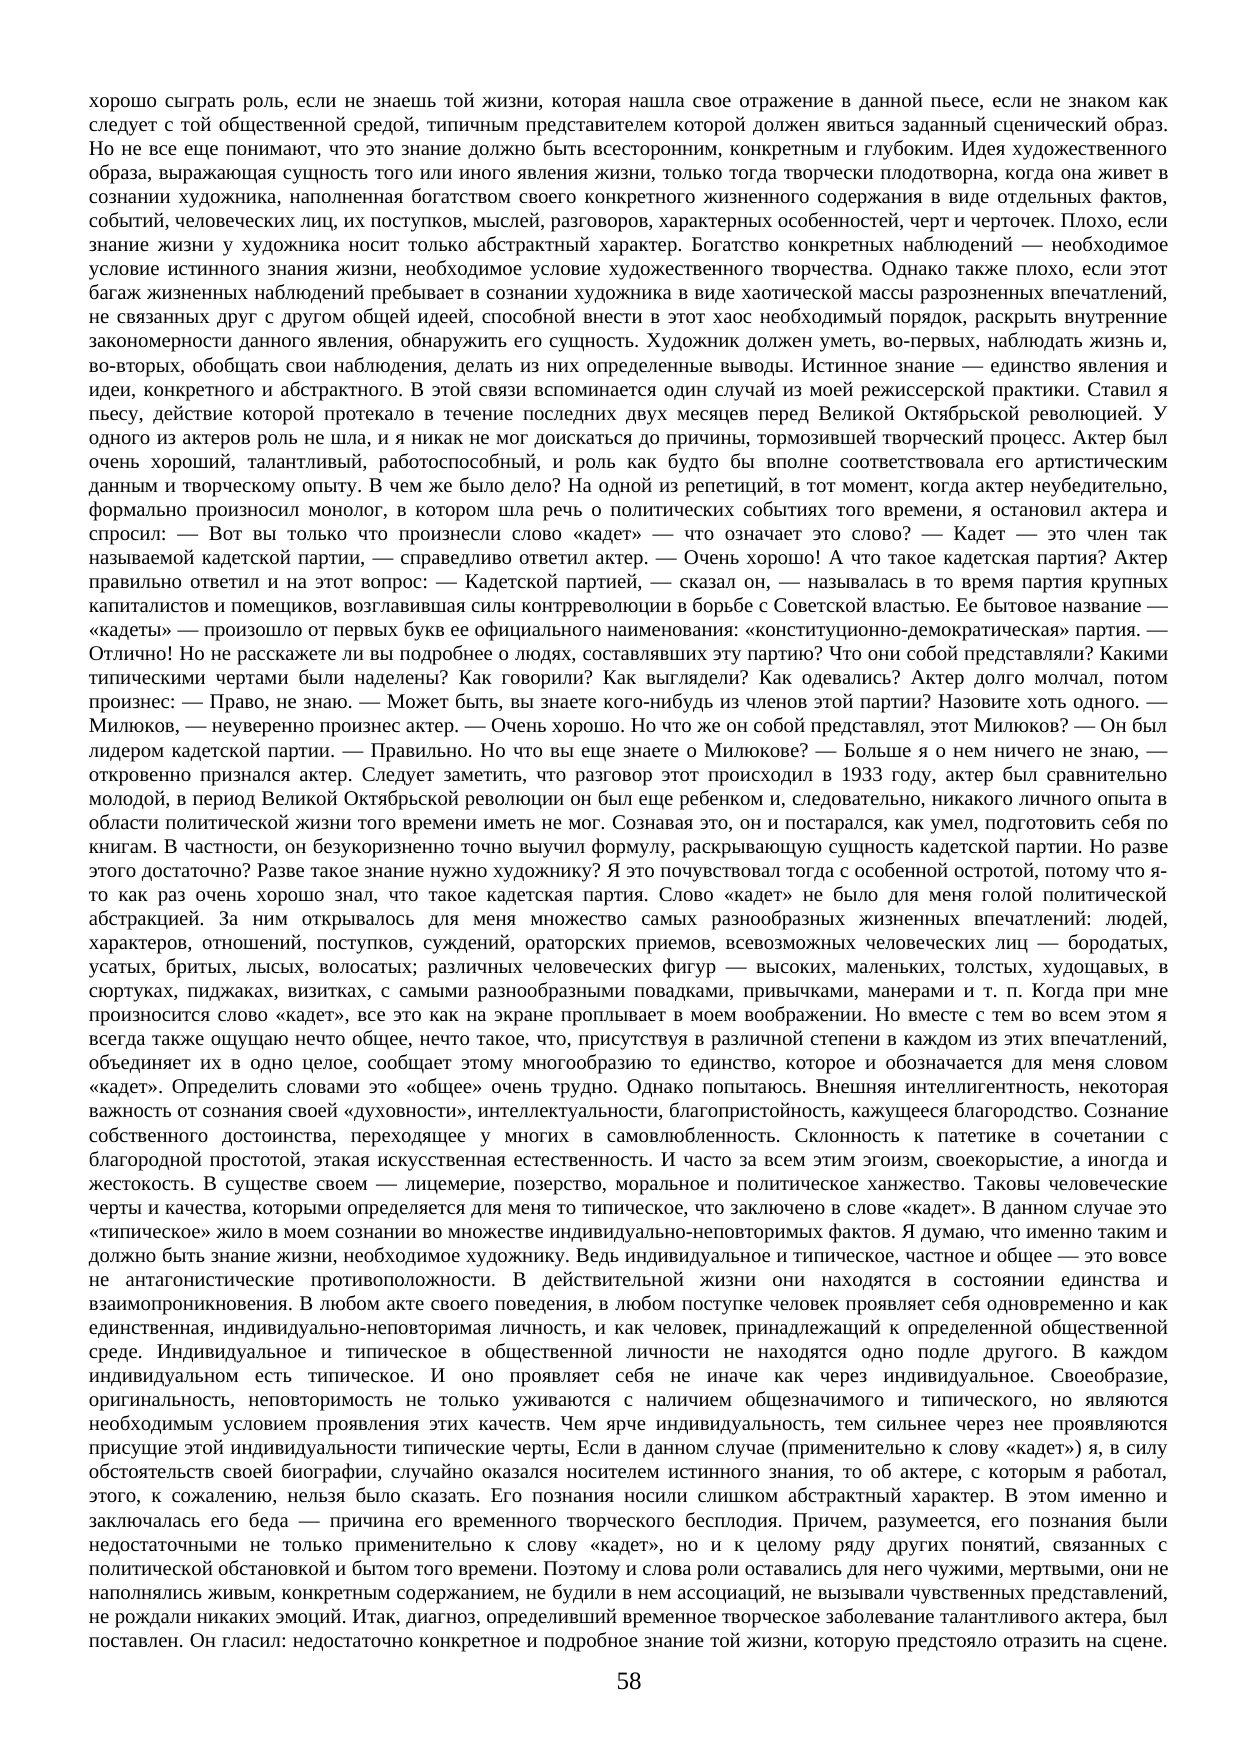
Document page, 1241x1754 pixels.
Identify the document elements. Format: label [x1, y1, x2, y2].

text [89, 88, 1169, 1652]
